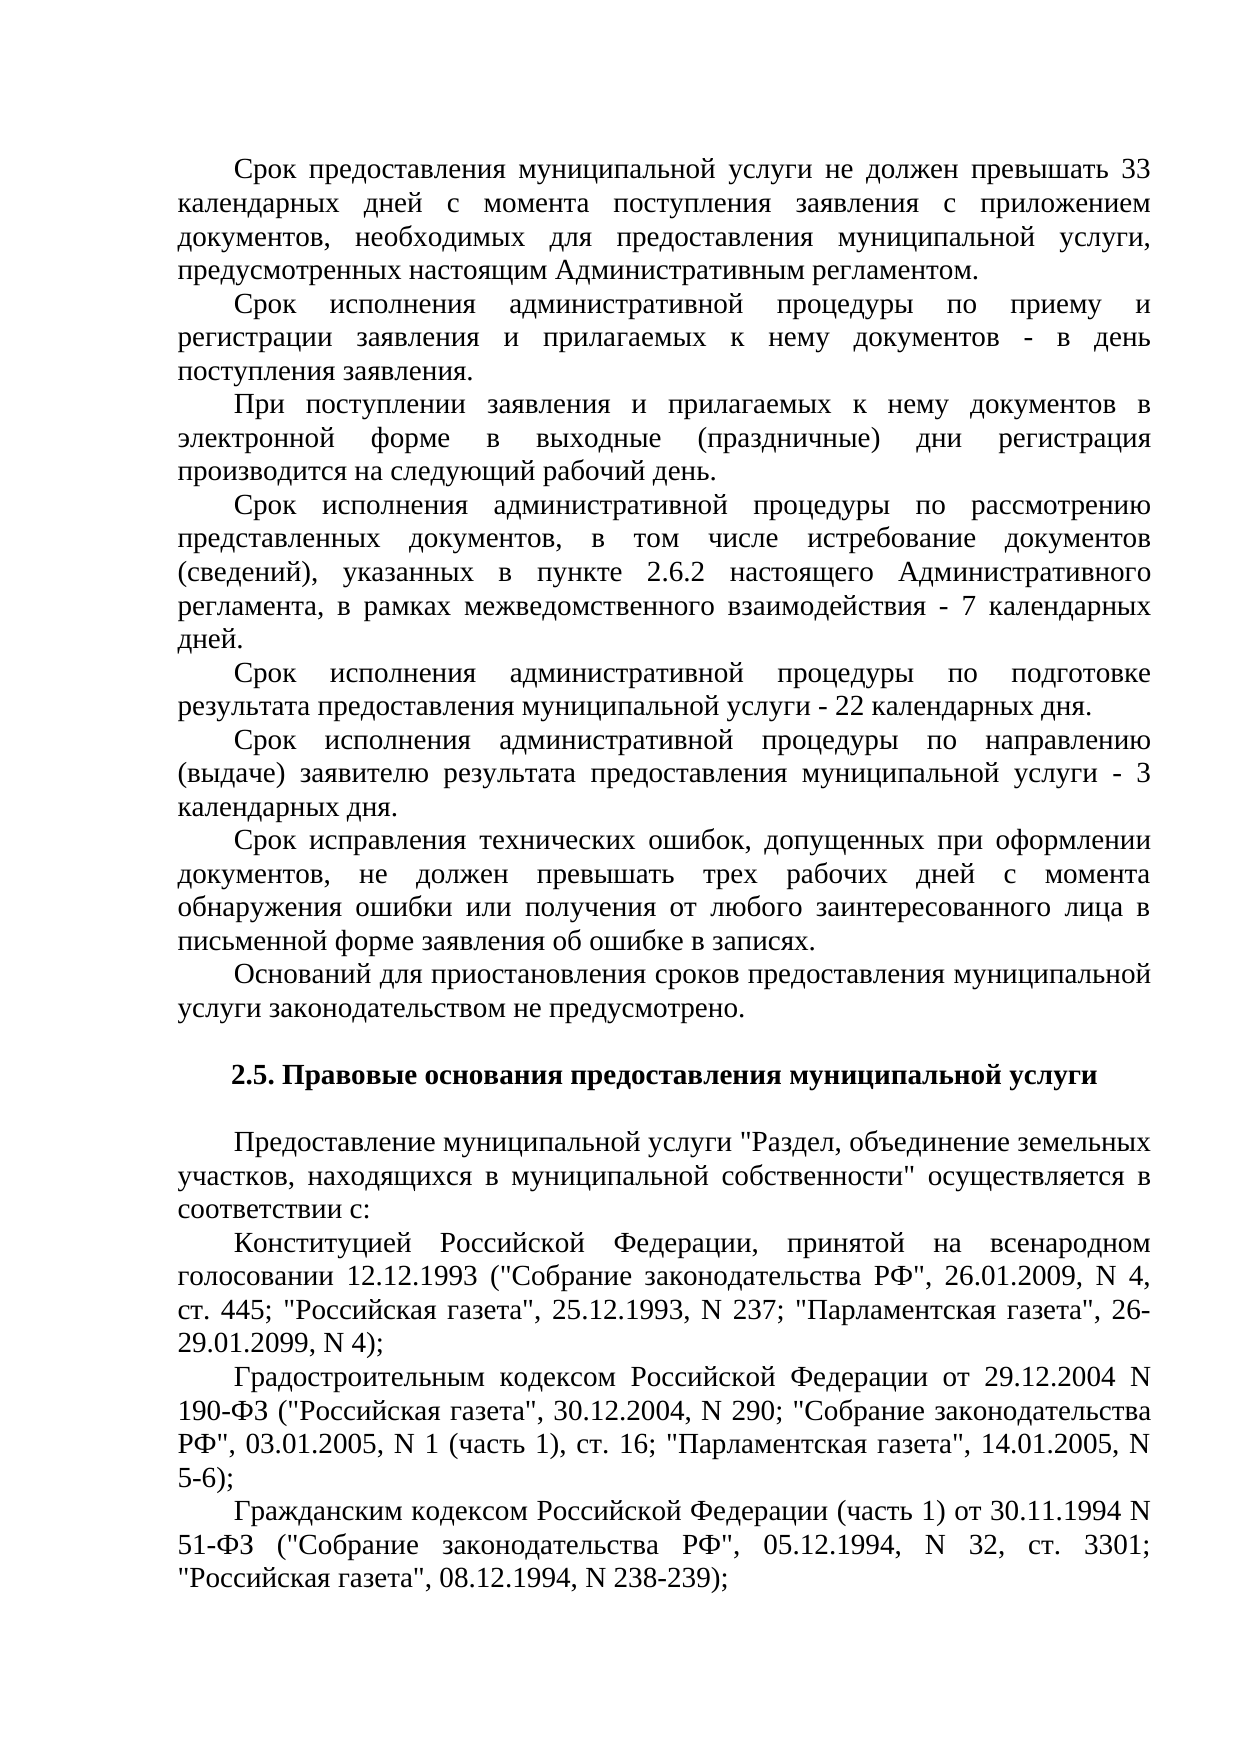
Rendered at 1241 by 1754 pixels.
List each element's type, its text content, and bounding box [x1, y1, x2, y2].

text Гражданским кодексом Российской Федерации (часть 1) от 30.11.1994 N 51-ФЗ ("Собрание законодательства РФ", 05.12.1994, N 32, ст. 3301; "Российская газета", 08.12.1994, N 238-239); [177, 1493, 1152, 1594]
text Срок предоставления муниципальной услуги не должен превышать 33 календарных дней с момента поступления заявления с приложением документов, необходимых для предоставления муниципальной услуги, предусмотренных настоящим Административным регламентом. [177, 152, 1152, 286]
text Срок исполнения административной процедуры по направлению (выдаче) заявителю результата предоставления муниципальной услуги - 3 календарных дня. [177, 722, 1152, 822]
text Срок исполнения административной процедуры по подготовке результата предоставления муниципальной услуги - 22 календарных дня. [177, 655, 1152, 722]
text Срок исполнения административной процедуры по рассмотрению представленных документов, в том числе истребование документов (сведений), указанных в пункте 2.6.2 настоящего Административного регламента, в рамках межведомственного взаимодействия - 7 календарных дней. [177, 487, 1152, 655]
text Оснований для приостановления сроков предоставления муниципальной услуги законодательством не предусмотрено. [177, 957, 1152, 1024]
text Конституцией Российской Федерации, принятой на всенародном голосовании 12.12.1993 ("Собрание законодательства РФ", 26.01.2009, N 4, ст. 445; "Российская газета", 25.12.1993, N 237; "Парламентская газета", 26-29.01.2099, N 4); [177, 1225, 1152, 1359]
text Срок исправления технических ошибок, допущенных при оформлении документов, не должен превышать трех рабочих дней с момента обнаружения ошибки или получения от любого заинтересованного лица в письменной форме заявления об ошибке в записях. [177, 822, 1152, 957]
text Предоставление муниципальной услуги "Раздел, объединение земельных участков, находящихся в муниципальной собственности" осуществляется в соответствии с: [177, 1124, 1152, 1225]
text Срок исполнения административной процедуры по приему и регистрации заявления и прилагаемых к нему документов - в день поступления заявления. [177, 286, 1152, 386]
text При поступлении заявления и прилагаемых к нему документов в электронной форме в выходные (праздничные) дни регистрация производится на следующий рабочий день. [177, 386, 1152, 487]
text 2.5. Правовые основания предоставления муниципальной услуги [177, 1057, 1152, 1091]
text Градостроительным кодексом Российской Федерации от 29.12.2004 N 190-ФЗ ("Российская газета", 30.12.2004, N 290; "Собрание законодательства РФ", 03.01.2005, N 1 (часть 1), ст. 16; "Парламентская газета", 14.01.2005, N 5-6); [177, 1359, 1152, 1493]
